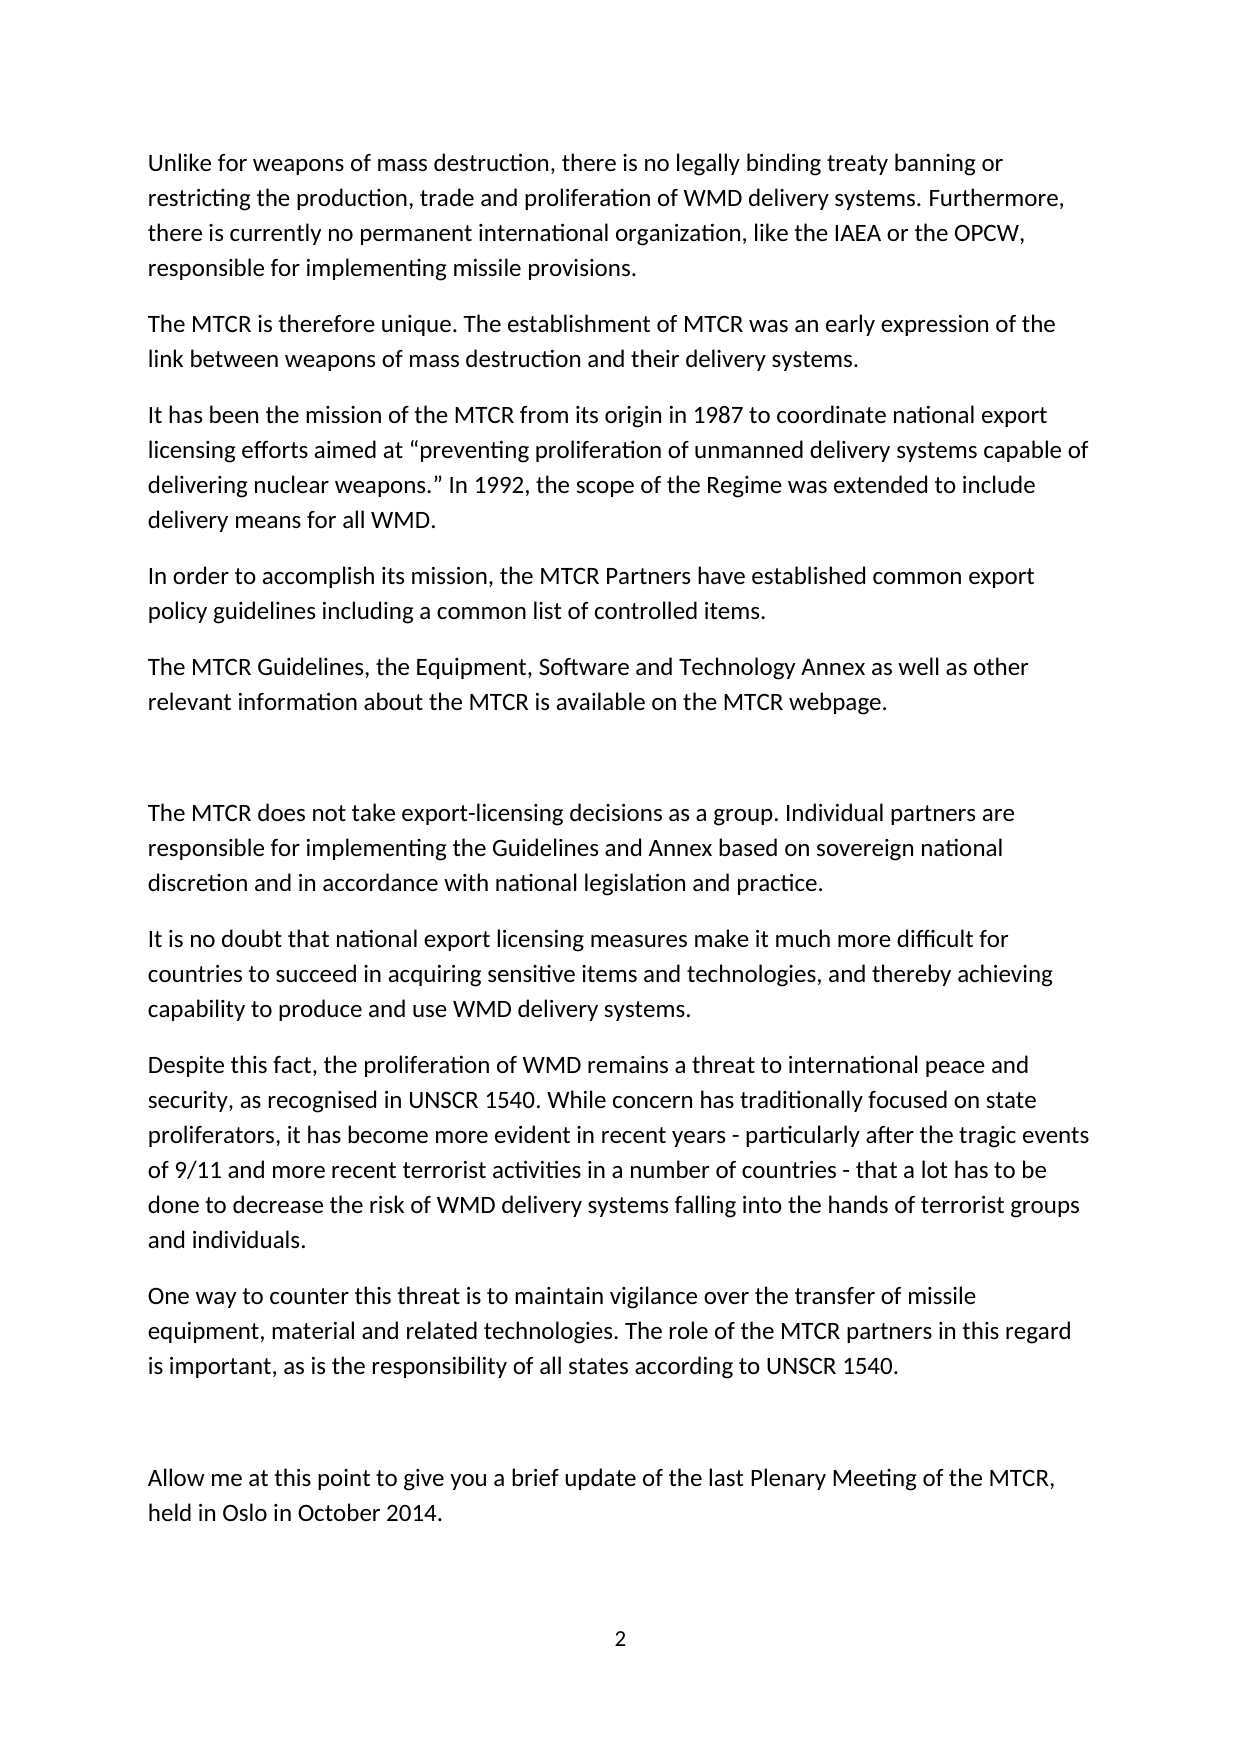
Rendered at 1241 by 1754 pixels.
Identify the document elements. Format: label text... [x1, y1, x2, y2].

text Allow me at this point to give you a brief update of the last Plenary Meeting of the MTCR, held in Oslo in October 2014. [148, 1462, 1093, 1527]
text Despite this fact, the proliferation of WMD remains a threat to international peace and security, as recognised in UNSCR 1540. While concern has traditionally focused on state proliferators, it has become more evident in recent years - particularly after the tragic events of 9/11 and more recent terrorist activities in a number of countries - that a lot has to be done to decrease the risk of WMD delivery systems falling into the hands of terrorist groups and individuals. [148, 1049, 1093, 1255]
text The MTCR does not take export-licensing decisions as a group. Individual partners are responsible for implementing the Guidelines and Annex based on sovereign national discretion and in accordance with national legislation and practice. [148, 798, 1093, 898]
text In order to accomplish its mission, the MTCR Partners have established common export policy guidelines including a common list of controlled items. [148, 560, 1093, 626]
text The MTCR Guidelines, the Equipment, Software and Technology Annex as well as other relevant information about the MTCR is available on the MTCR webpage. [148, 651, 1093, 716]
text It has been the mission of the MTCR from its origin in 1987 to coordinate national export licensing efforts aimed at “preventing proliferation of unmanned delivery systems capable of delivering nuclear weapons.” In 1992, the scope of the Regime was extended to include delivery means for all WMD. [148, 399, 1093, 535]
text Unlike for weapons of mass destruction, there is no legally binding treaty banning or restricting the production, trade and proliferation of WMD delivery systems. Furthermore, there is currently no permanent international organization, like the IAEA or the OPCW, responsible for implementing missile provisions. [148, 148, 1093, 283]
text One way to counter this threat is to maintain vigilance over the transfer of missile equipment, material and related technologies. The role of the MTCR partners in this regard is important, as is the responsibility of all states according to UNSCR 1540. [148, 1280, 1093, 1381]
text The MTCR is therefore unique. The establishment of MTCR was an early expression of the link between weapons of mass destruction and their delivery systems. [148, 308, 1093, 374]
text It is no doubt that national export licensing measures make it much more difficult for countries to succeed in acquiring sensitive items and technologies, and thereby achieving capability to produce and use WMD delivery systems. [148, 923, 1093, 1024]
